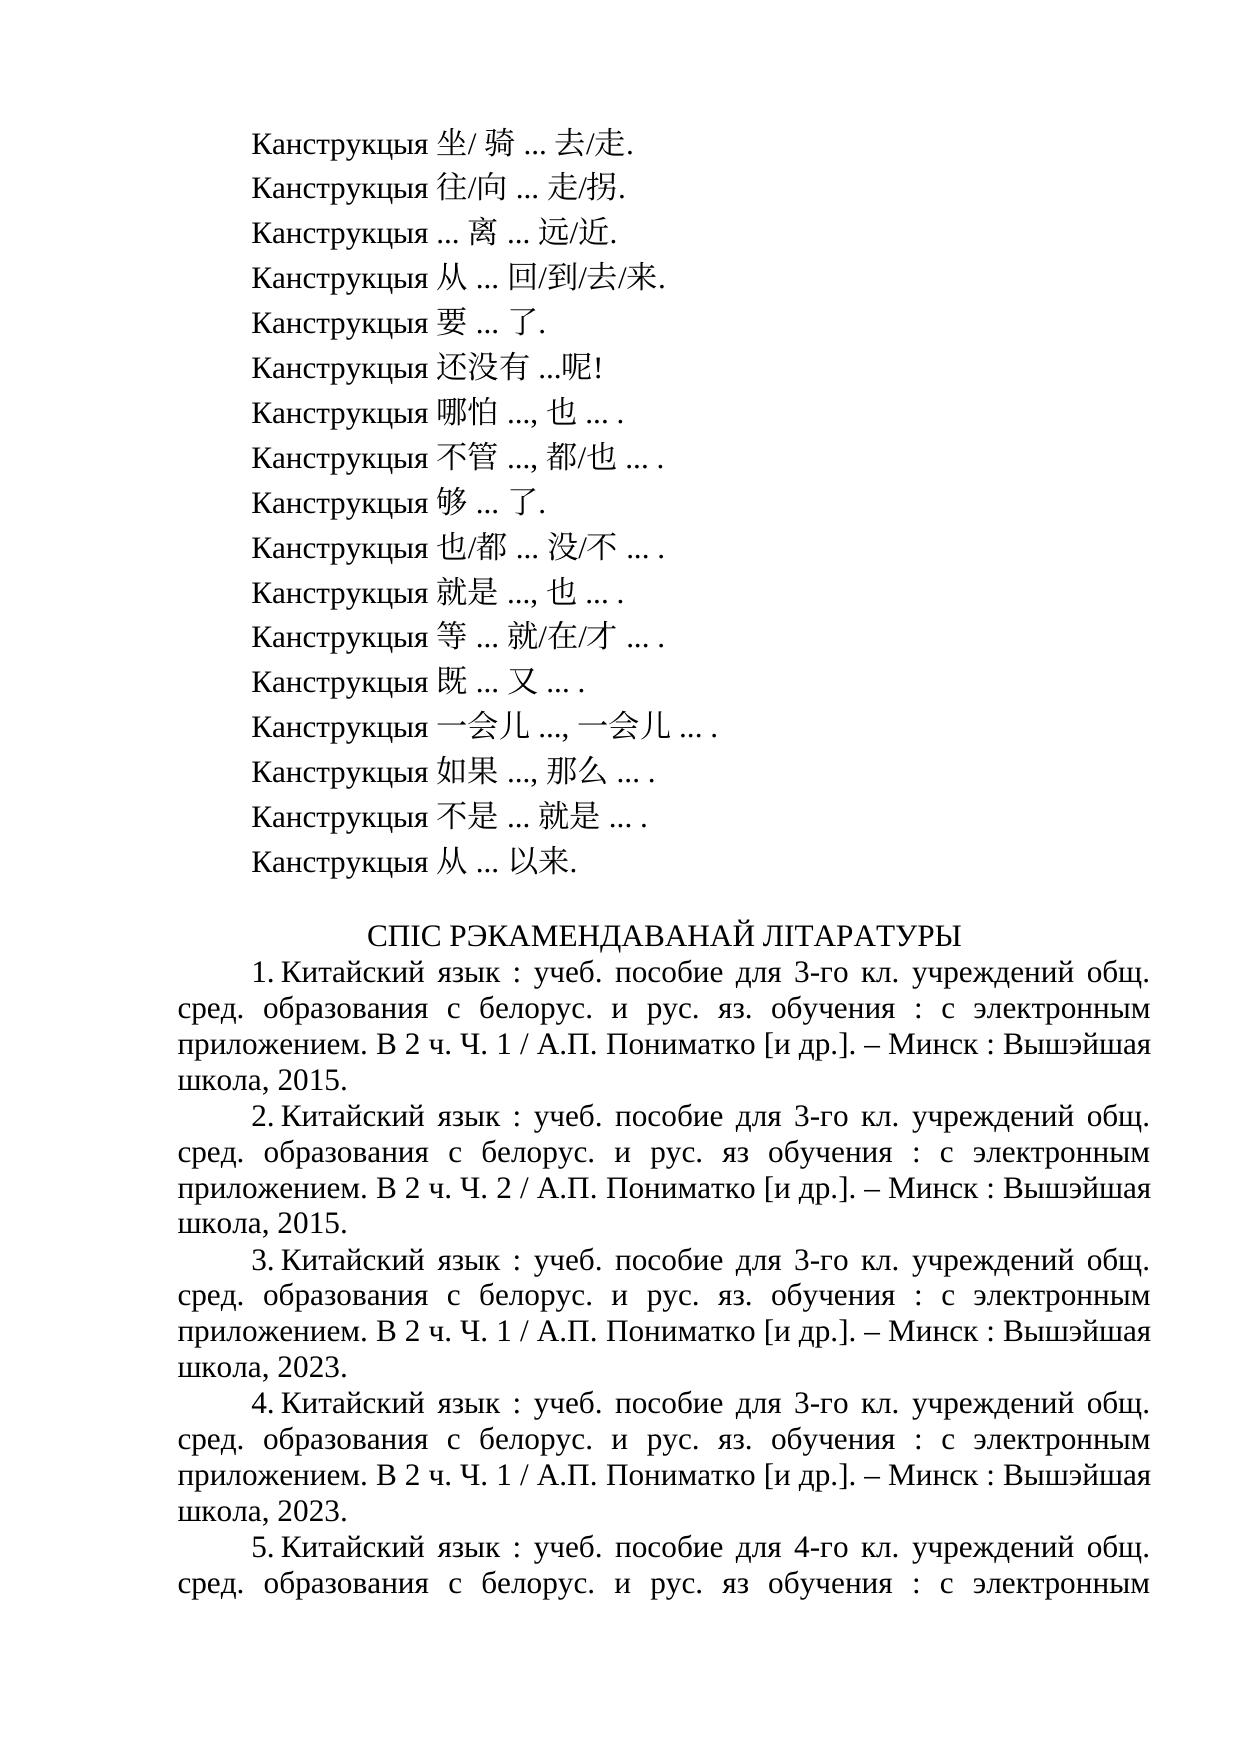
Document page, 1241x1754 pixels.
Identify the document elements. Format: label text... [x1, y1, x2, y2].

text Канструкцыя 也/都 ... 没/不 ... . [177, 522, 1152, 567]
text Канструкцыя ... 离 ... 远/近. [177, 208, 1152, 253]
text Канструкцыя 坐/ 骑 ... 去/走. [177, 118, 1152, 163]
text Канструкцыя 就是 ..., 也 ... . [177, 567, 1152, 612]
list Китайский язык : учеб. пособие для 3-го кл. учреждений общ. сред. образования с белорус. и рус. яз. обучения : с электронным приложением. В 2 ч. Ч. 1 / А.П. Пониматко [и др.]. – Минск : Вышэйшая школа, 2015. [177, 953, 1152, 1097]
text Канструкцыя 还没有 ...呢! [177, 343, 1152, 387]
text Спіс рэкамендаванай літаратуры [177, 917, 1152, 953]
text Канструкцыя 往/向 ... 走/拐. [177, 163, 1152, 208]
list Китайский язык : учеб. пособие для 3-го кл. учреждений общ. сред. образования с белорус. и рус. яз. обучения : с электронным приложением. В 2 ч. Ч. 1 / А.П. Пониматко [и др.]. – Минск : Вышэйшая школа, 2023. [177, 1241, 1152, 1384]
text Канструкцыя 不是 ... 就是 ... . [177, 792, 1152, 836]
text Канструкцыя 从 ... 以来. [177, 836, 1152, 881]
text Канструкцыя 如果 ..., 那么 ... . [177, 747, 1152, 792]
list Китайский язык : учеб. пособие для 3-го кл. учреждений общ. сред. образования с белорус. и рус. яз. обучения : с электронным приложением. В 2 ч. Ч. 1 / А.П. Пониматко [и др.]. – Минск : Вышэйшая школа, 2023. [177, 1384, 1152, 1528]
text Канструкцыя 一会儿 ..., 一会儿 ... . [177, 702, 1152, 747]
text Канструкцыя 哪怕 ..., 也 ... . [177, 387, 1152, 432]
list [177, 1528, 1152, 1600]
text Канструкцыя 要 ... 了. [177, 298, 1152, 343]
text Канструкцыя 等 ... 就/在/才 ... . [177, 612, 1152, 657]
text Канструкцыя 既 ... 又 ... . [177, 657, 1152, 702]
text Канструкцыя 不管 ..., 都/也 ... . [177, 432, 1152, 477]
text Канструкцыя 够 ... 了. [177, 477, 1152, 522]
text Канструкцыя 从 ... 回/到/去/来. [177, 253, 1152, 298]
list Китайский язык : учеб. пособие для 3-го кл. учреждений общ. сред. образования с белорус. и рус. яз обучения : с электронным приложением. В 2 ч. Ч. 2 / А.П. Пониматко [и др.]. – Минск : Вышэйшая школа, 2015. [177, 1097, 1152, 1241]
